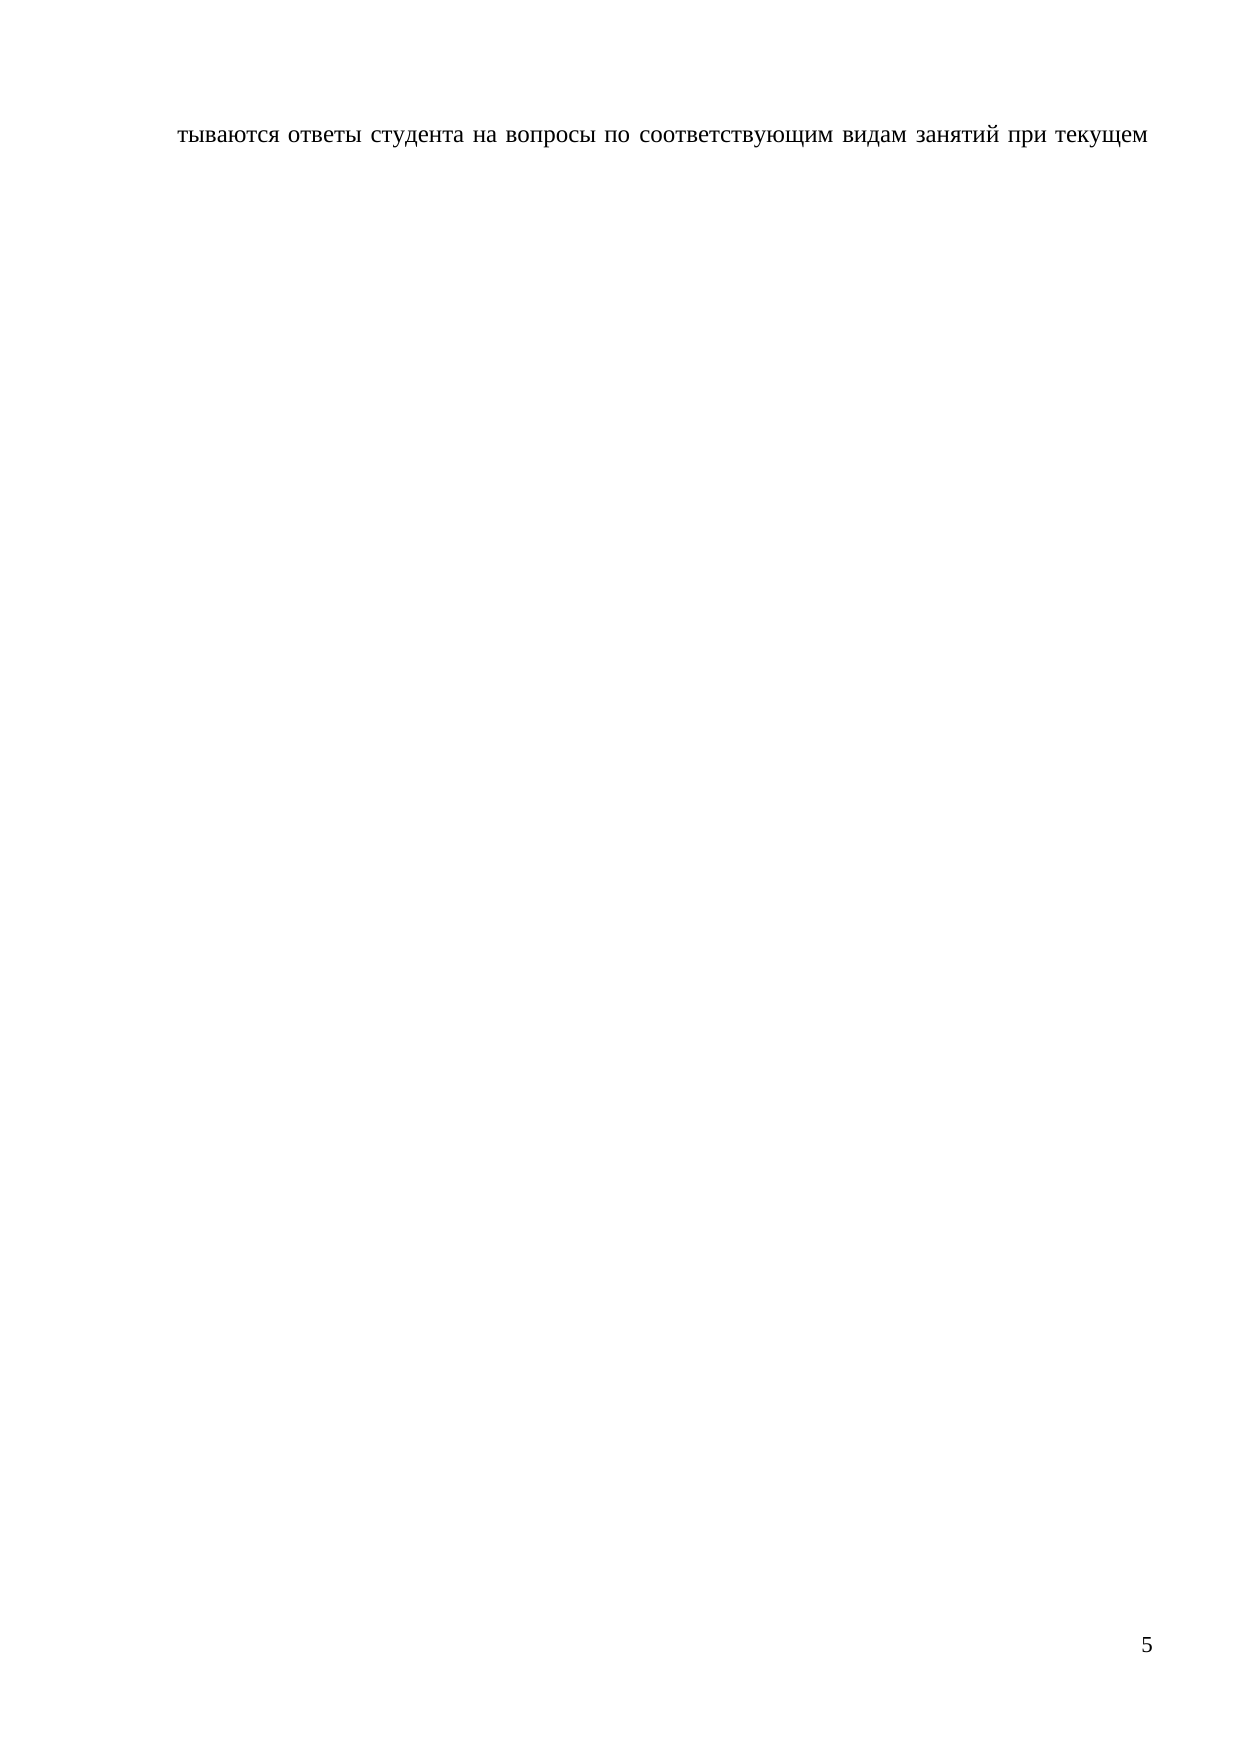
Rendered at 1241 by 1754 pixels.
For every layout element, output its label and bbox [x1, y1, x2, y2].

text [177, 119, 1153, 147]
